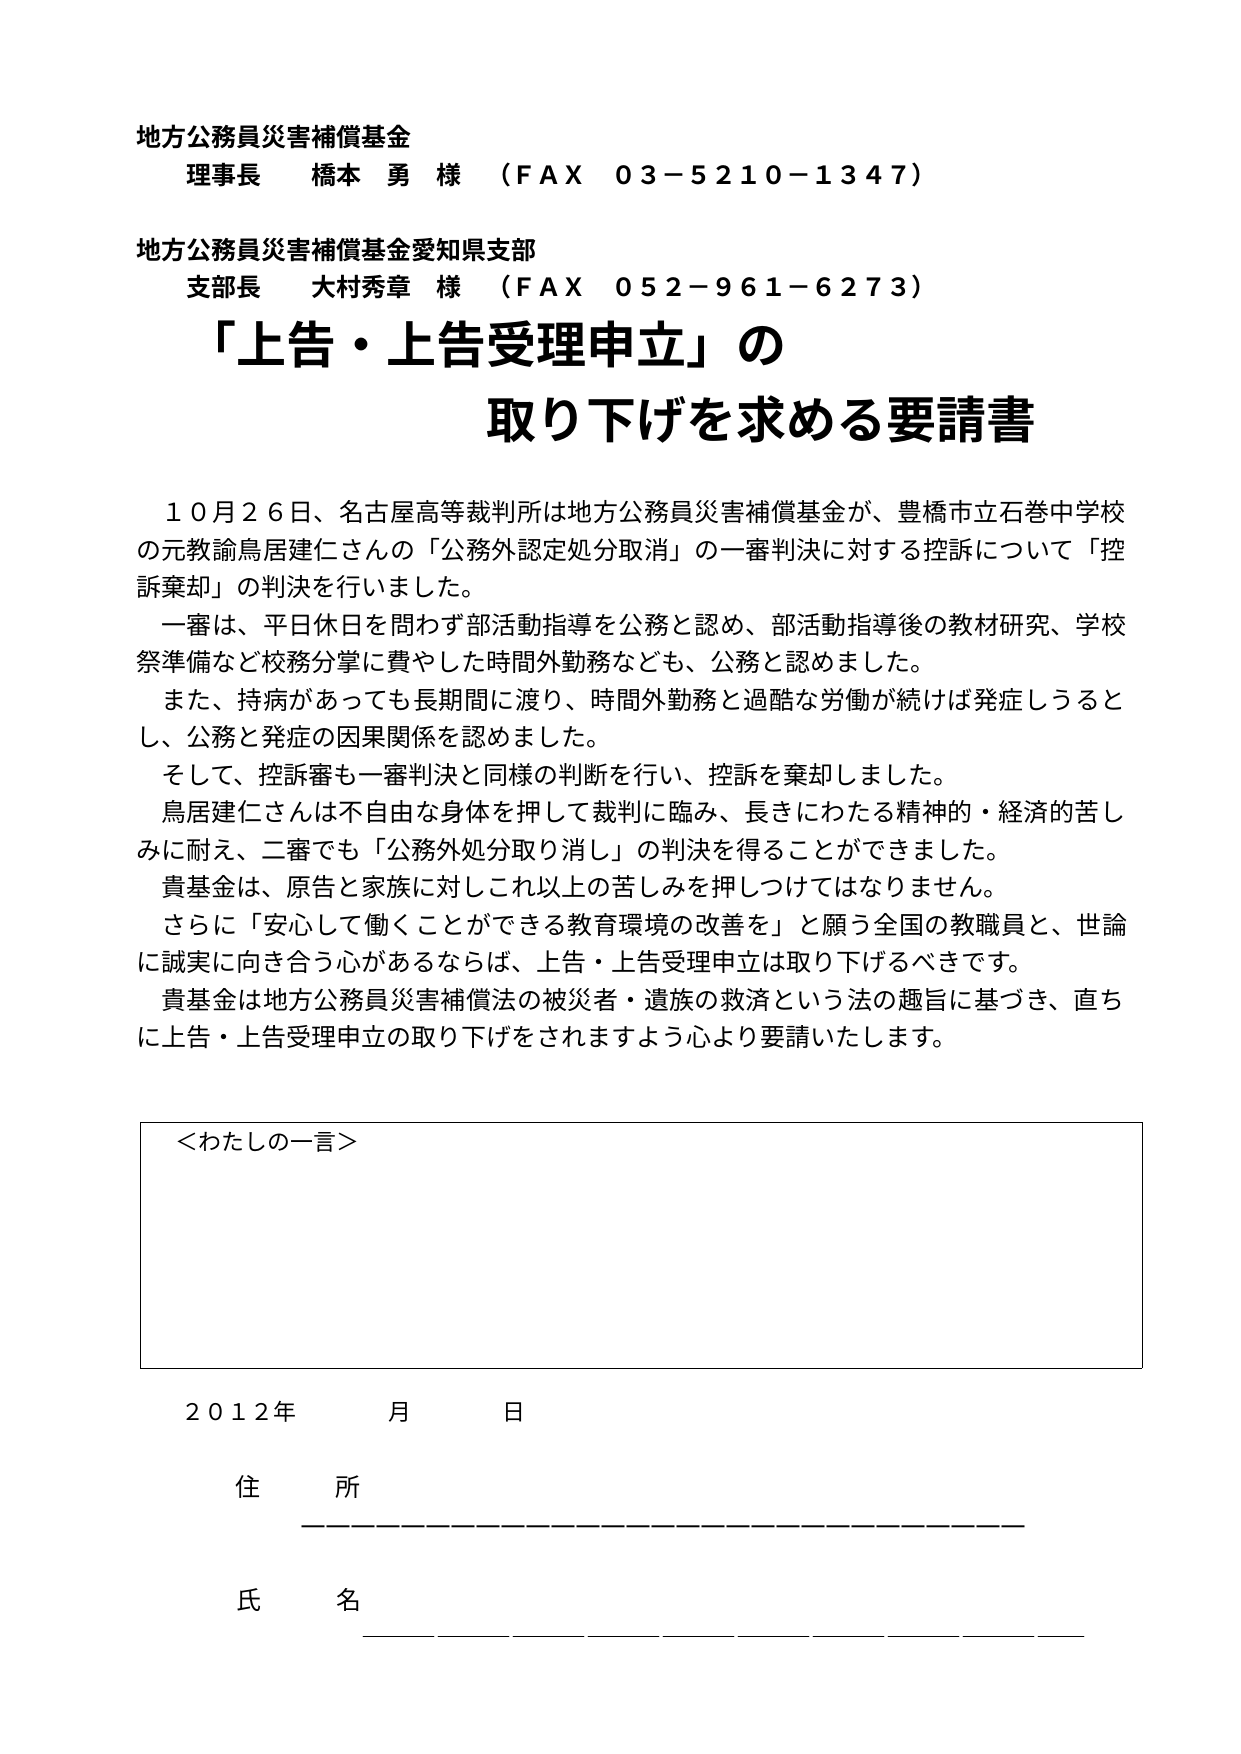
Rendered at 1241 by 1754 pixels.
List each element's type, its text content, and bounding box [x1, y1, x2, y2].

text 一審は、平日休日を問わず部活動指導を公務と認め、部活動指導後の教材研究、学校祭準備など校務分掌に費やした時間外勤務なども、公務と認めました。 [136, 604, 1128, 679]
text 鳥居建仁さんは不自由な身体を押して裁判に臨み、長きにわたる精神的・経済的苦しみに耐え、二審でも「公務外処分取り消し」の判決を得ることができました。 [136, 792, 1128, 867]
text ２０１２年 月 日 [136, 1392, 1128, 1429]
text 理事長 橋本 勇 様 （ＦＡＸ ０３－５２１０－１３４７） [136, 154, 1128, 192]
text ――――――――――――――――――――――――――――― [136, 1617, 1128, 1654]
text 住 所 [136, 1467, 1128, 1504]
text 支部長 大村秀章 様 （ＦＡＸ ０５２－９６１－６２７３） [136, 267, 1128, 304]
text また、持病があっても長期間に渡り、時間外勤務と過酷な労働が続けば発症しうるとし、公務と発症の因果関係を認めました。 [136, 679, 1128, 754]
text 貴基金は地方公務員災害補償法の被災者・遺族の救済という法の趣旨に基づき、直ちに上告・上告受理申立の取り下げをされますよう心より要請いたします。 [136, 979, 1128, 1054]
text 氏 名 [136, 1579, 1128, 1617]
text 取り下げを求める要請書 [136, 379, 1128, 454]
text さらに「安心して働くことができる教育環境の改善を」と願う全国の教職員と、世論に誠実に向き合う心があるならば、上告・上告受理申立は取り下げるべきです。 [136, 904, 1128, 979]
text 「上告・上告受理申立」の [136, 304, 1128, 379]
text １０月２６日、名古屋高等裁判所は地方公務員災害補償基金が、豊橋市立石巻中学校の元教諭鳥居建仁さんの「公務外認定処分取消」の一審判決に対する控訴について「控訴棄却」の判決を行いました。 [136, 492, 1128, 604]
text ――――――――――――――――――――――――――――― [136, 1504, 1128, 1542]
text 貴基金は、原告と家族に対しこれ以上の苦しみを押しつけてはなりません。 [136, 867, 1128, 904]
text 地方公務員災害補償基金 [136, 117, 1128, 154]
text そして、控訴審も一審判決と同様の判断を行い、控訴を棄却しました。 [136, 754, 1128, 792]
text 地方公務員災害補償基金愛知県支部 [136, 229, 1128, 267]
